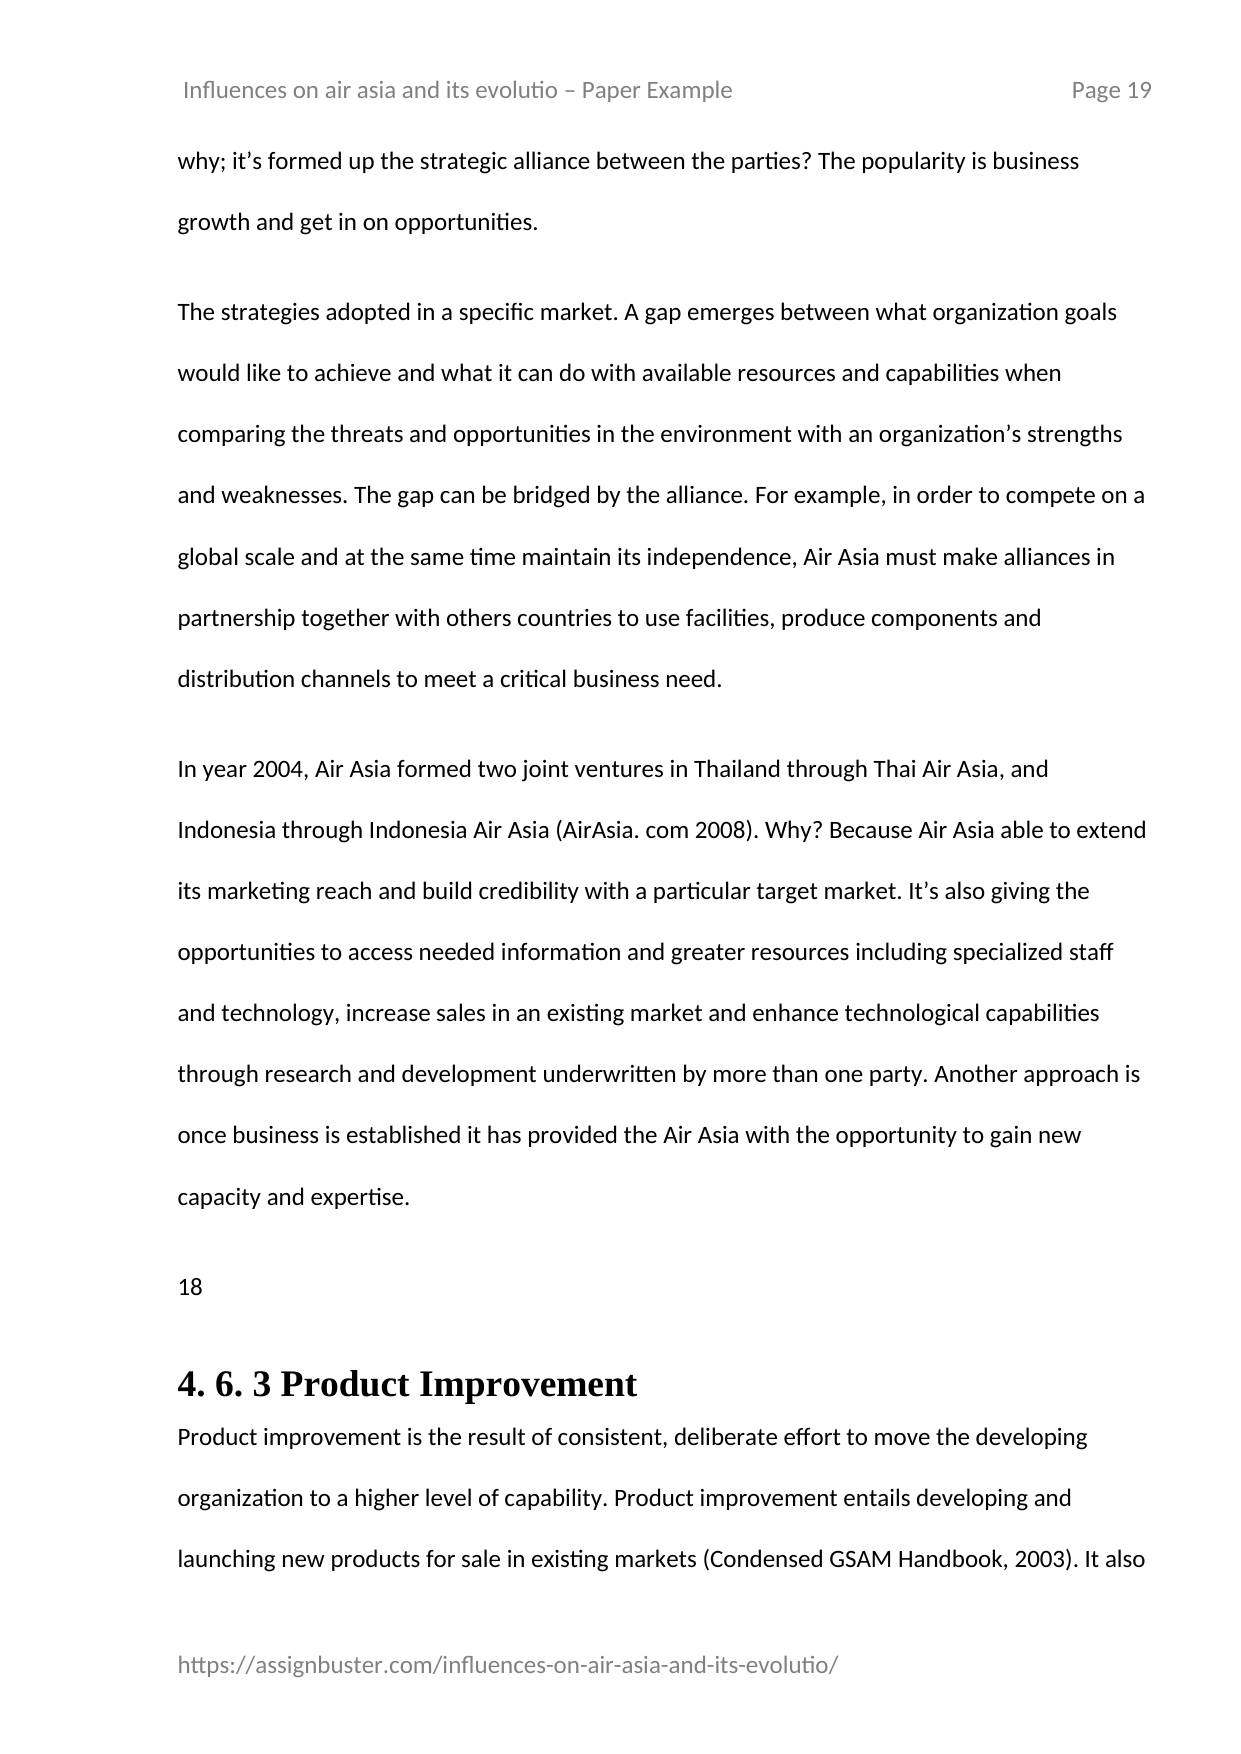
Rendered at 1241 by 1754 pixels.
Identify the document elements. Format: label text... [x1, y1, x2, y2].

subtitle 4. 6. 3 Product Improvement [177, 1362, 1152, 1405]
text The strategies adopted in a specific market. A gap emerges between what organization goals would like to achieve and what it can do with available resources and capabilities when comparing the threats and opportunities in the environment with an organization’s strengths and weaknesses. The gap can be bridged by the alliance. For example, in order to compete on a global scale and at the same time maintain its independence, Air Asia must make alliances in partnership together with others countries to use facilities, produce components and distribution channels to meet a critical business need. [177, 297, 1152, 693]
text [177, 145, 1152, 237]
text 18 [177, 1271, 1152, 1302]
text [177, 1421, 1152, 1573]
text In year 2004, Air Asia formed two joint ventures in Thailand through Thai Air Asia, and Indonesia through Indonesia Air Asia (AirAsia. com 2008). Why? Because Air Asia able to extend its marketing reach and build credibility with a particular target market. It’s also giving the opportunities to access needed information and greater resources including specialized staff and technology, increase sales in an existing market and enhance technological capabilities through research and development underwritten by more than one party. Another approach is once business is established it has provided the Air Asia with the opportunity to gain new capacity and expertise. [177, 753, 1152, 1211]
